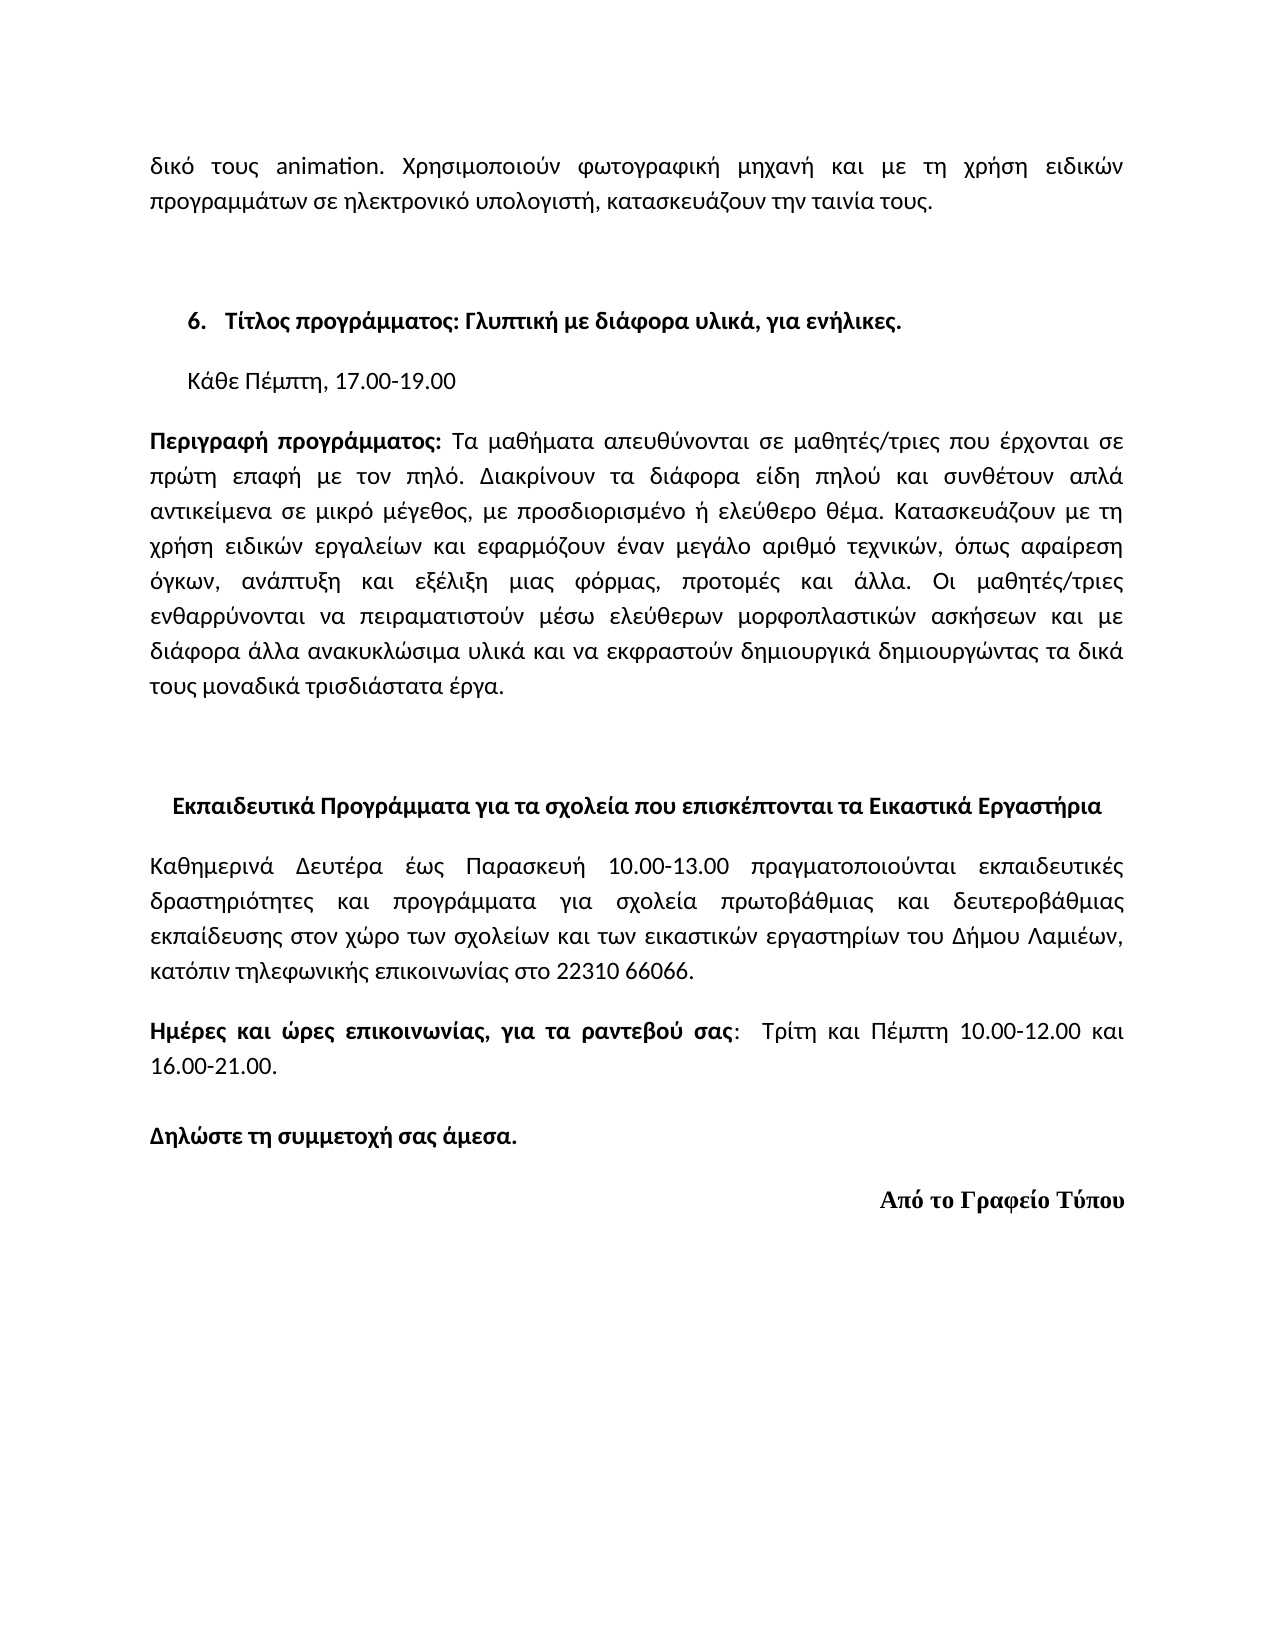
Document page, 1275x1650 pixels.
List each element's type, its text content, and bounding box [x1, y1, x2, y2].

text Περιγραφή προγράμματος: Τα μαθήματα απευθύνονται σε μαθητές/τριες που έρχονται σε πρώτη επαφή με τον πηλό. Διακρίνουν τα διάφορα είδη πηλού και συνθέτουν απλά αντικείμενα σε μικρό μέγεθος, με προσδιορισμένο ή ελεύθερο θέμα. Κατασκευάζουν με τη χρήση ειδικών εργαλείων και εφαρμόζουν έναν μεγάλο αριθμό τεχνικών, όπως αφαίρεση όγκων, ανάπτυξη και εξέλιξη μιας φόρμας, προτομές και άλλα. Οι μαθητές/τριες ενθαρρύνονται να πειραματιστούν μέσω ελεύθερων μορφοπλαστικών ασκήσεων και με διάφορα άλλα ανακυκλώσιμα υλικά και να εκφραστούν δημιουργικά δημιουργώντας τα δικά τους μοναδικά τρισδιάστατα έργα. [150, 425, 1125, 701]
text Καθημερινά Δευτέρα έως Παρασκευή 10.00-13.00 πραγματοποιούνται εκπαιδευτικές δραστηριότητες και προγράμματα για σχολεία πρωτοβάθμιας και δευτεροβάθμιας εκπαίδευσης στον χώρο των σχολείων και των εικαστικών εργαστηρίων του Δήμου Λαμιέων, κατόπιν τηλεφωνικής επικοινωνίας στο 22310 66066. [150, 850, 1125, 986]
list Τίτλος προγράμματος: Γλυπτική με διάφορα υλικά, για ενήλικες. [187, 305, 1125, 336]
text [150, 150, 1125, 216]
text Εκπαιδευτικά Προγράμματα για τα σχολεία που επισκέπτονται τα Εικαστικά Εργαστήρια [150, 790, 1125, 821]
text Δηλώστε τη συμμετοχή σας άμεσα. [150, 1120, 1125, 1151]
text Κάθε Πέμπτη, 17.00-19.00 [187, 365, 1125, 396]
text Ημέρες και ώρες επικοινωνίας, για τα ραντεβού σας: Τρίτη και Πέμπτη 10.00-12.00 και 16.00-21.00. [150, 1015, 1125, 1081]
text Από το Γραφείο Τύπου [150, 1186, 1125, 1214]
